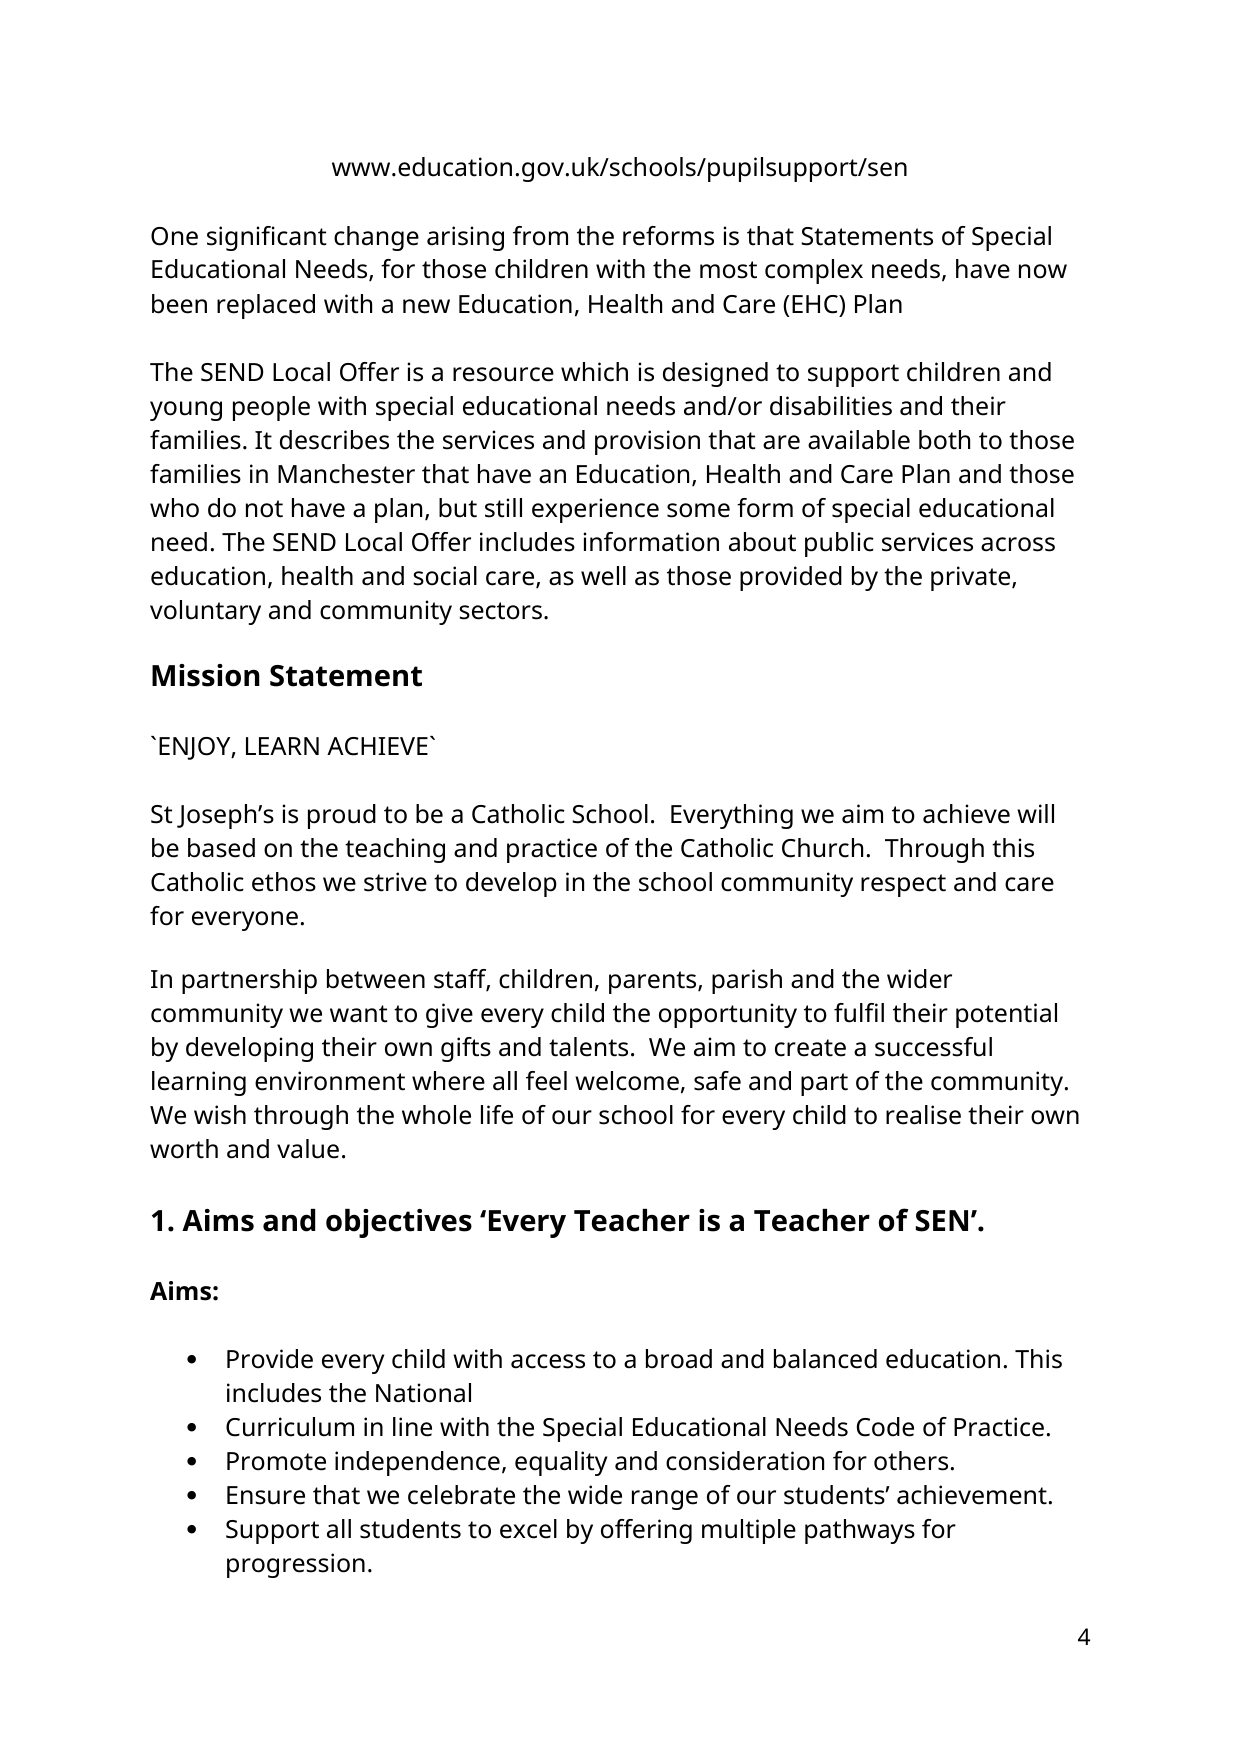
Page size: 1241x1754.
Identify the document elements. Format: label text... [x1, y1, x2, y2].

text In partnership between staff, children, parents, parish and the wider community we want to give every child the opportunity to fulfil their potential by developing their own gifts and talents. We aim to create a successful learning environment where all feel welcome, safe and part of the community. We wish through the whole life of our school for every child to realise their own worth and value. [150, 961, 1090, 1166]
text www.education.gov.uk/schools/pupilsupport/sen [150, 150, 1090, 184]
text Mission Statement [150, 655, 1090, 694]
text The SEND Local Offer is a resource which is designed to support children and young people with special educational needs and/or disabilities and their families. It describes the services and provision that are available both to those families in Manchester that have an Education, Health and Care Plan and those who do not have a plan, but still experience some form of special educational need. The SEND Local Offer includes information about public services across education, health and social care, as well as those provided by the private, voluntary and community sectors. [150, 354, 1090, 655]
list Support all students to excel by offering multiple pathways for progression. [187, 1512, 1090, 1580]
text `ENJOY, LEARN ACHIEVE` [150, 729, 1090, 763]
list Promote independence, equality and consideration for others. [187, 1444, 1090, 1478]
list Curriculum in line with the Special Educational Needs Code of Practice. [187, 1410, 1090, 1444]
text One significant change arising from the reforms is that Statements of Special Educational Needs, for those children with the most complex needs, have now been replaced with a new Education, Health and Care (EHC) Plan [150, 218, 1090, 320]
text 1. Aims and objectives ‘Every Teacher is a Teacher of SEN’. [150, 1200, 1090, 1239]
text Aims: [150, 1273, 1090, 1308]
list Provide every child with access to a broad and balanced education. This includes the National [187, 1342, 1090, 1410]
list Ensure that we celebrate the wide range of our students’ achievement. [187, 1478, 1090, 1512]
text St Joseph’s is proud to be a Catholic School. Everything we aim to achieve will be based on the teaching and practice of the Catholic Church. Through this Catholic ethos we strive to develop in the school community respect and care for everyone. [150, 797, 1090, 933]
